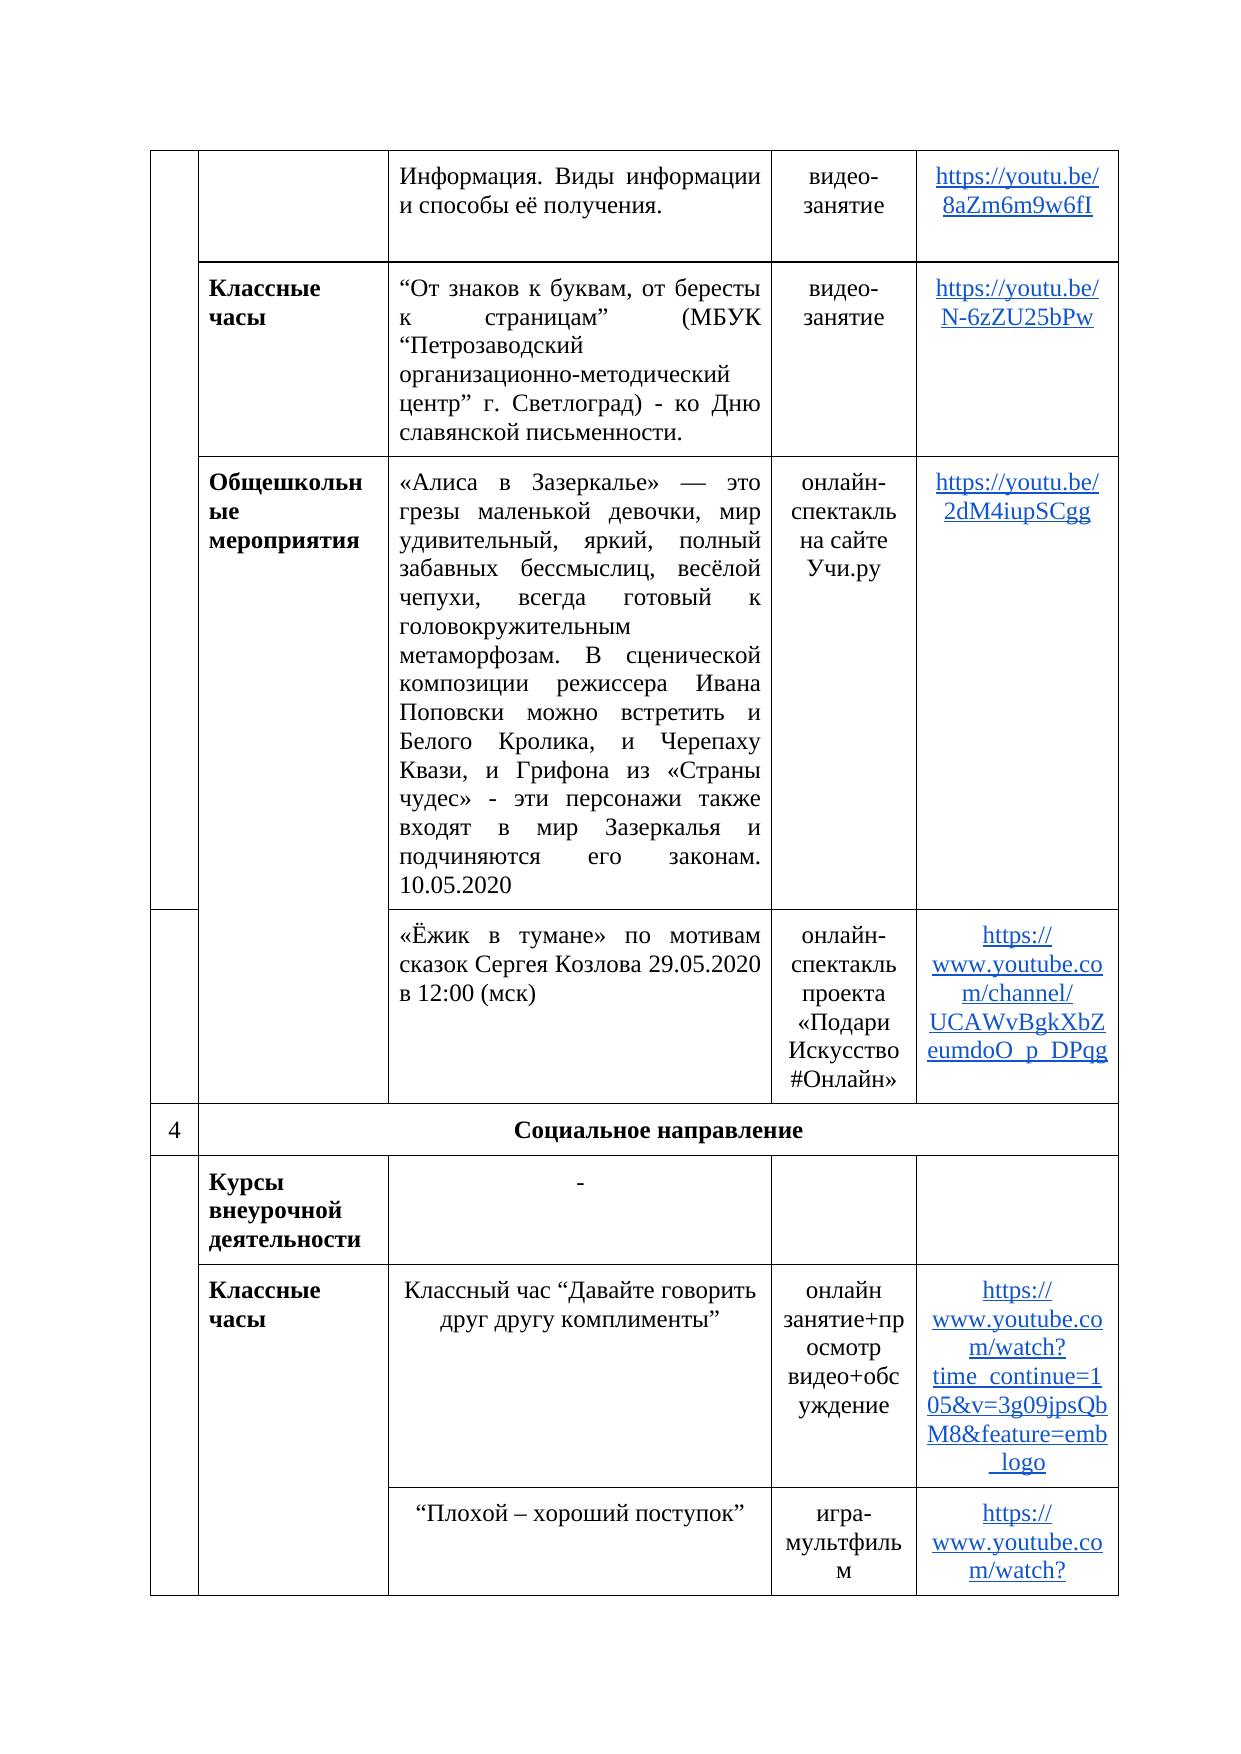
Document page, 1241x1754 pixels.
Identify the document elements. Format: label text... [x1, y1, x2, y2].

table_cell «Алиса в Зазеркалье» — это грезы маленькой девочки, мир удивительный, яркий, полный забавных бессмыслиц, весёлой чепухи, всегда готовый к головокружительным метаморфозам. В сценической композиции режиссера Ивана Поповски можно встретить и Белого Кролика, и Черепаху Квази, и Грифона из «Страны чудес» - эти персонажи также входят в мир Зазеркалья и подчиняются его законам. 10.05.2020 [389, 457, 771, 909]
table_cell https://www.youtube.com/watch?time_continue=105&v=3g09jpsQbM8&feature=emb_logo [917, 1265, 1118, 1487]
table_cell видео-занятие [772, 263, 916, 456]
table_cell Классные часы [199, 1265, 388, 1595]
table_cell Информация. Виды информации и способы её получения. [389, 151, 771, 261]
table_cell [151, 910, 198, 1103]
table_cell https://youtu.be/N-6zZU25bPw [917, 263, 1118, 456]
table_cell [389, 1488, 771, 1595]
table_cell https://youtu.be/2dM4iupSCgg [917, 457, 1118, 909]
table_cell Курсы внеурочной деятельности [199, 1156, 388, 1263]
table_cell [917, 1488, 1118, 1595]
table_cell Классные часы [199, 263, 388, 456]
table_cell видео-занятие [772, 151, 916, 261]
table_cell Социальное направление [199, 1104, 1118, 1155]
table_cell https://www.youtube.com/channel/UCAWvBgkXbZeumdoO_p_DPqg [917, 910, 1118, 1103]
table_cell онлайн занятие+просмотр видео+обсуждение [772, 1265, 916, 1487]
table_cell [151, 1156, 198, 1595]
table_cell игра-мультфильм [772, 1488, 916, 1595]
table_cell “От знаков к буквам, от бересты к страницам” (МБУК “Петрозаводский организационно-методический центр” г. Светлоград) - ко Дню славянской письменности. [389, 263, 771, 456]
table_cell - [389, 1156, 771, 1263]
table_cell Классный час “Давайте говорить друг другу комплименты” [389, 1265, 771, 1487]
table_cell [772, 1156, 916, 1263]
table_cell онлайн-спектакль на сайте Учи.ру [772, 457, 916, 909]
table_cell https://youtu.be/8aZm6m9w6fI [917, 151, 1118, 261]
table_cell [917, 1156, 1118, 1263]
table_cell онлайн-спектакль проекта «Подари Искусство #Онлайн» [772, 910, 916, 1103]
table_cell 4 [151, 1104, 198, 1155]
table_cell «Ёжик в тумане» по мотивам сказок Сергея Козлова 29.05.2020 в 12:00 (мск) [389, 910, 771, 1103]
table_cell Общешкольные мероприятия [199, 457, 388, 1103]
